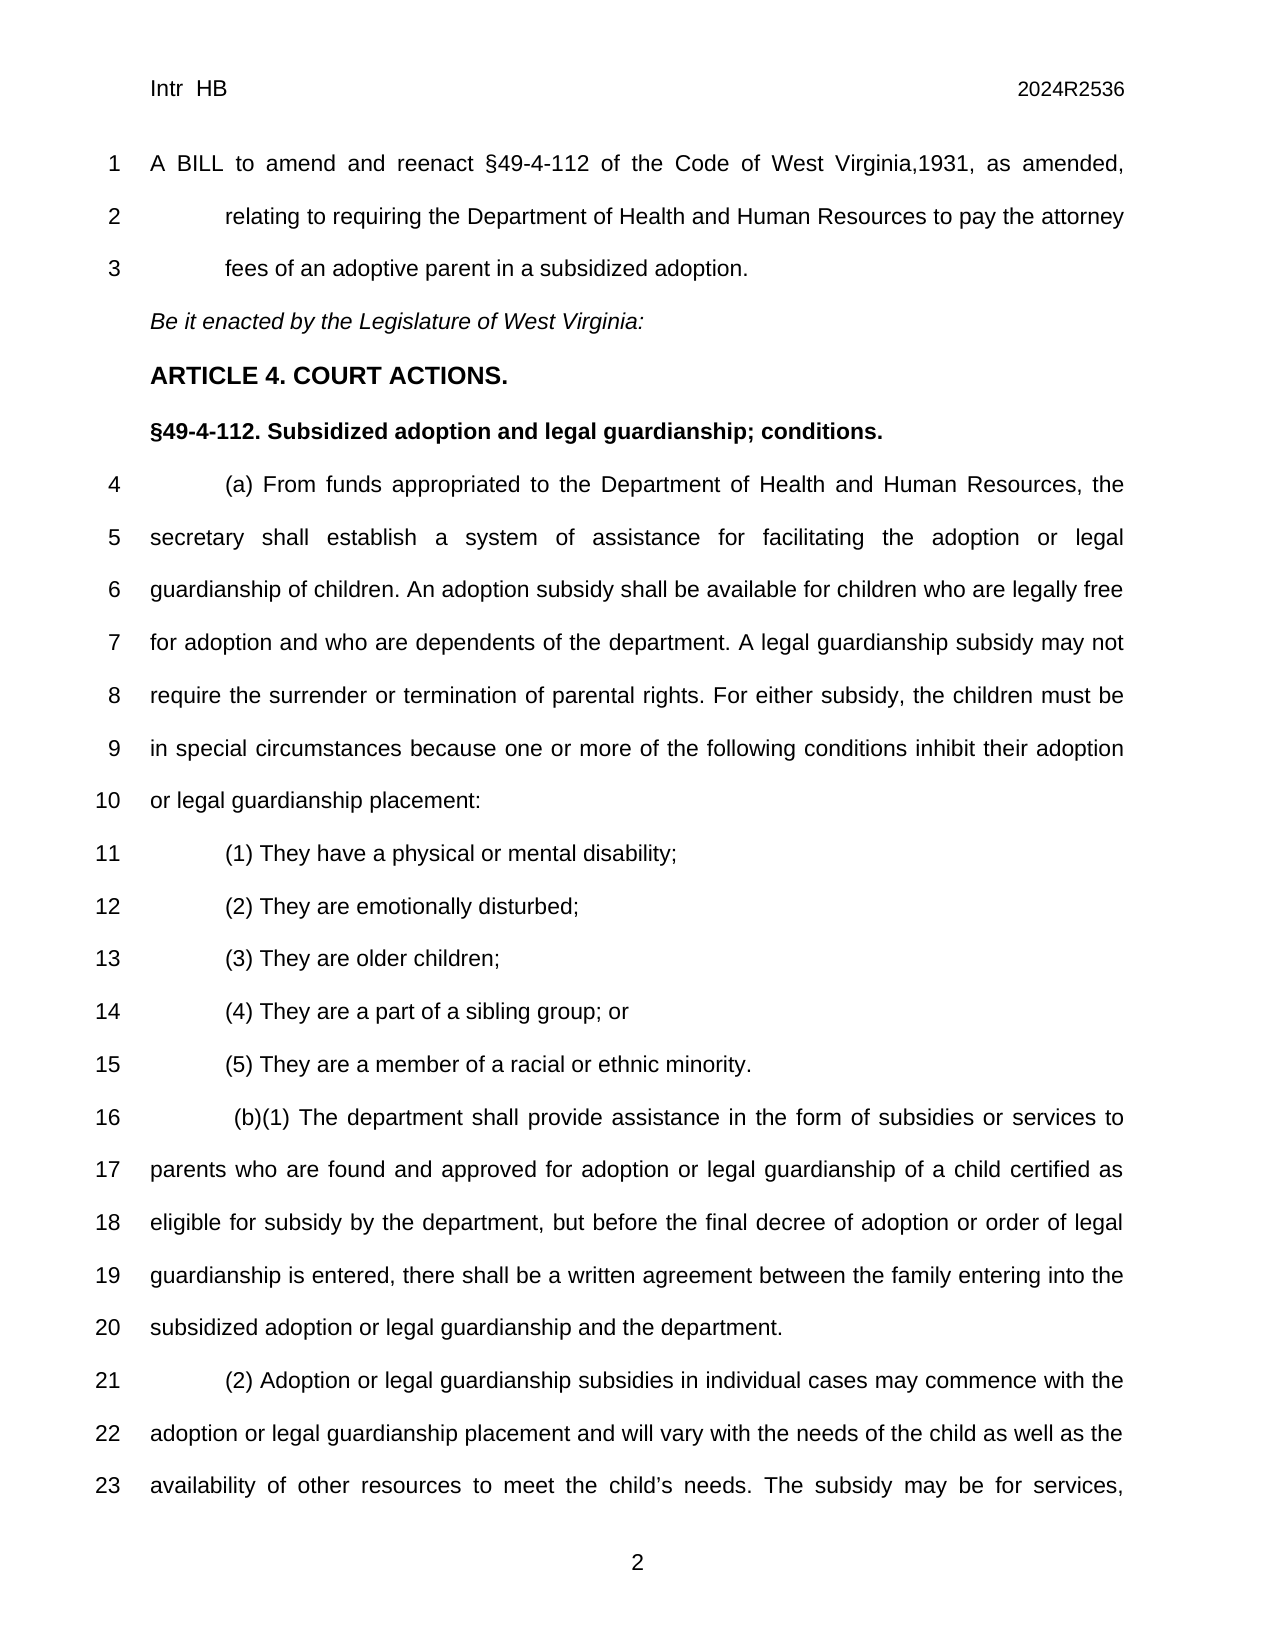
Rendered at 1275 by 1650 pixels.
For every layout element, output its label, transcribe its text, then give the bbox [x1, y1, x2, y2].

text (1) They have a physical or mental disability; [150, 840, 1125, 866]
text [150, 1367, 1125, 1499]
text (4) They are a part of a sibling group; or [150, 998, 1125, 1024]
subtitle §49-4-112. Subsidized adoption and legal guardianship; conditions. [150, 418, 1125, 445]
text Be it enacted by the Legislature of West Virginia: [150, 308, 1125, 334]
subtitle ARTICLE 4. COURT ACTIONS. [150, 361, 1125, 389]
title A BILL to amend and reenact §49-4-112 of the Code of West Virginia,1931, as amended, relating to requiring the Department of Health and Human Resources to pay the attorney fees of an adoptive parent in a subsidized adoption. [150, 150, 1125, 282]
text (a) From funds appropriated to the Department of Health and Human Resources, the secretary shall establish a system of assistance for facilitating the adoption or legal guardianship of children. An adoption subsidy shall be available for children who are legally free for adoption and who are dependents of the department. A legal guardianship subsidy may not require the surrender or termination of parental rights. For either subsidy, the children must be in special circumstances because one or more of the following conditions inhibit their adoption or legal guardianship placement: [150, 471, 1125, 814]
text (b)(1) The department shall provide assistance in the form of subsidies or services to parents who are found and approved for adoption or legal guardianship of a child certified as eligible for subsidy by the department, but before the final decree of adoption or order of legal guardianship is entered, there shall be a written agreement between the family entering into the subsidized adoption or legal guardianship and the department. [150, 1103, 1125, 1341]
text (3) They are older children; [150, 945, 1125, 972]
text (5) They are a member of a racial or ethnic minority. [150, 1051, 1125, 1077]
text (2) They are emotionally disturbed; [150, 893, 1125, 919]
